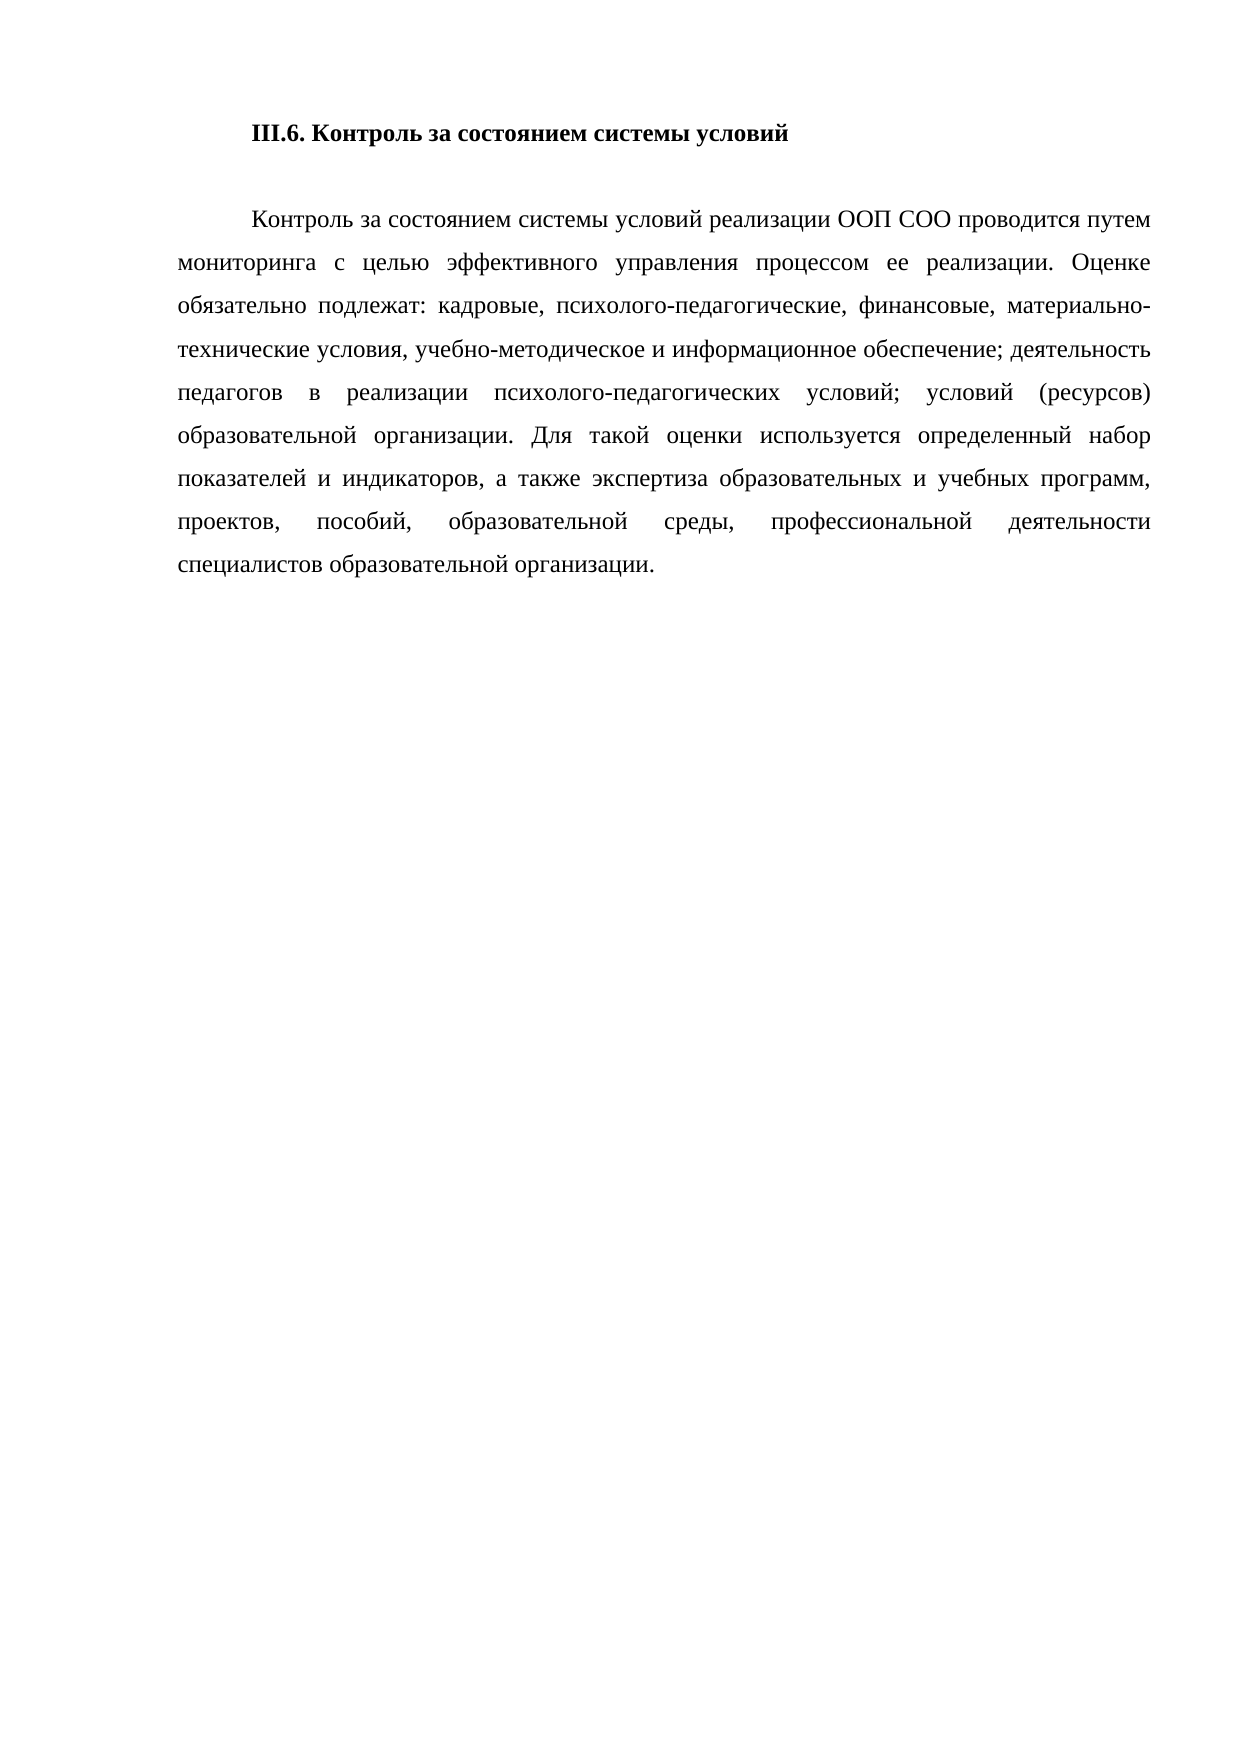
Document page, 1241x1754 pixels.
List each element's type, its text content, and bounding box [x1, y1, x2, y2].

subtitle III.6. Контроль за состоянием системы условий [177, 118, 1152, 147]
text Контроль за состоянием системы условий реализации ООП СОО проводится путем мониторинга с целью эффективного управления процессом ее реализации. Оценке обязательно подлежат: кадровые, психолого-педагогические, финансовые, материально-технические условия, учебно-методическое и информационное обеспечение; деятельность педагогов в реализации психолого-педагогических условий; условий (ресурсов) образовательной организации. Для такой оценки используется определенный набор показателей и индикаторов, а также экспертиза образовательных и учебных программ, проектов, пособий, образовательной среды, профессиональной деятельности специалистов образовательной организации. [177, 204, 1152, 578]
